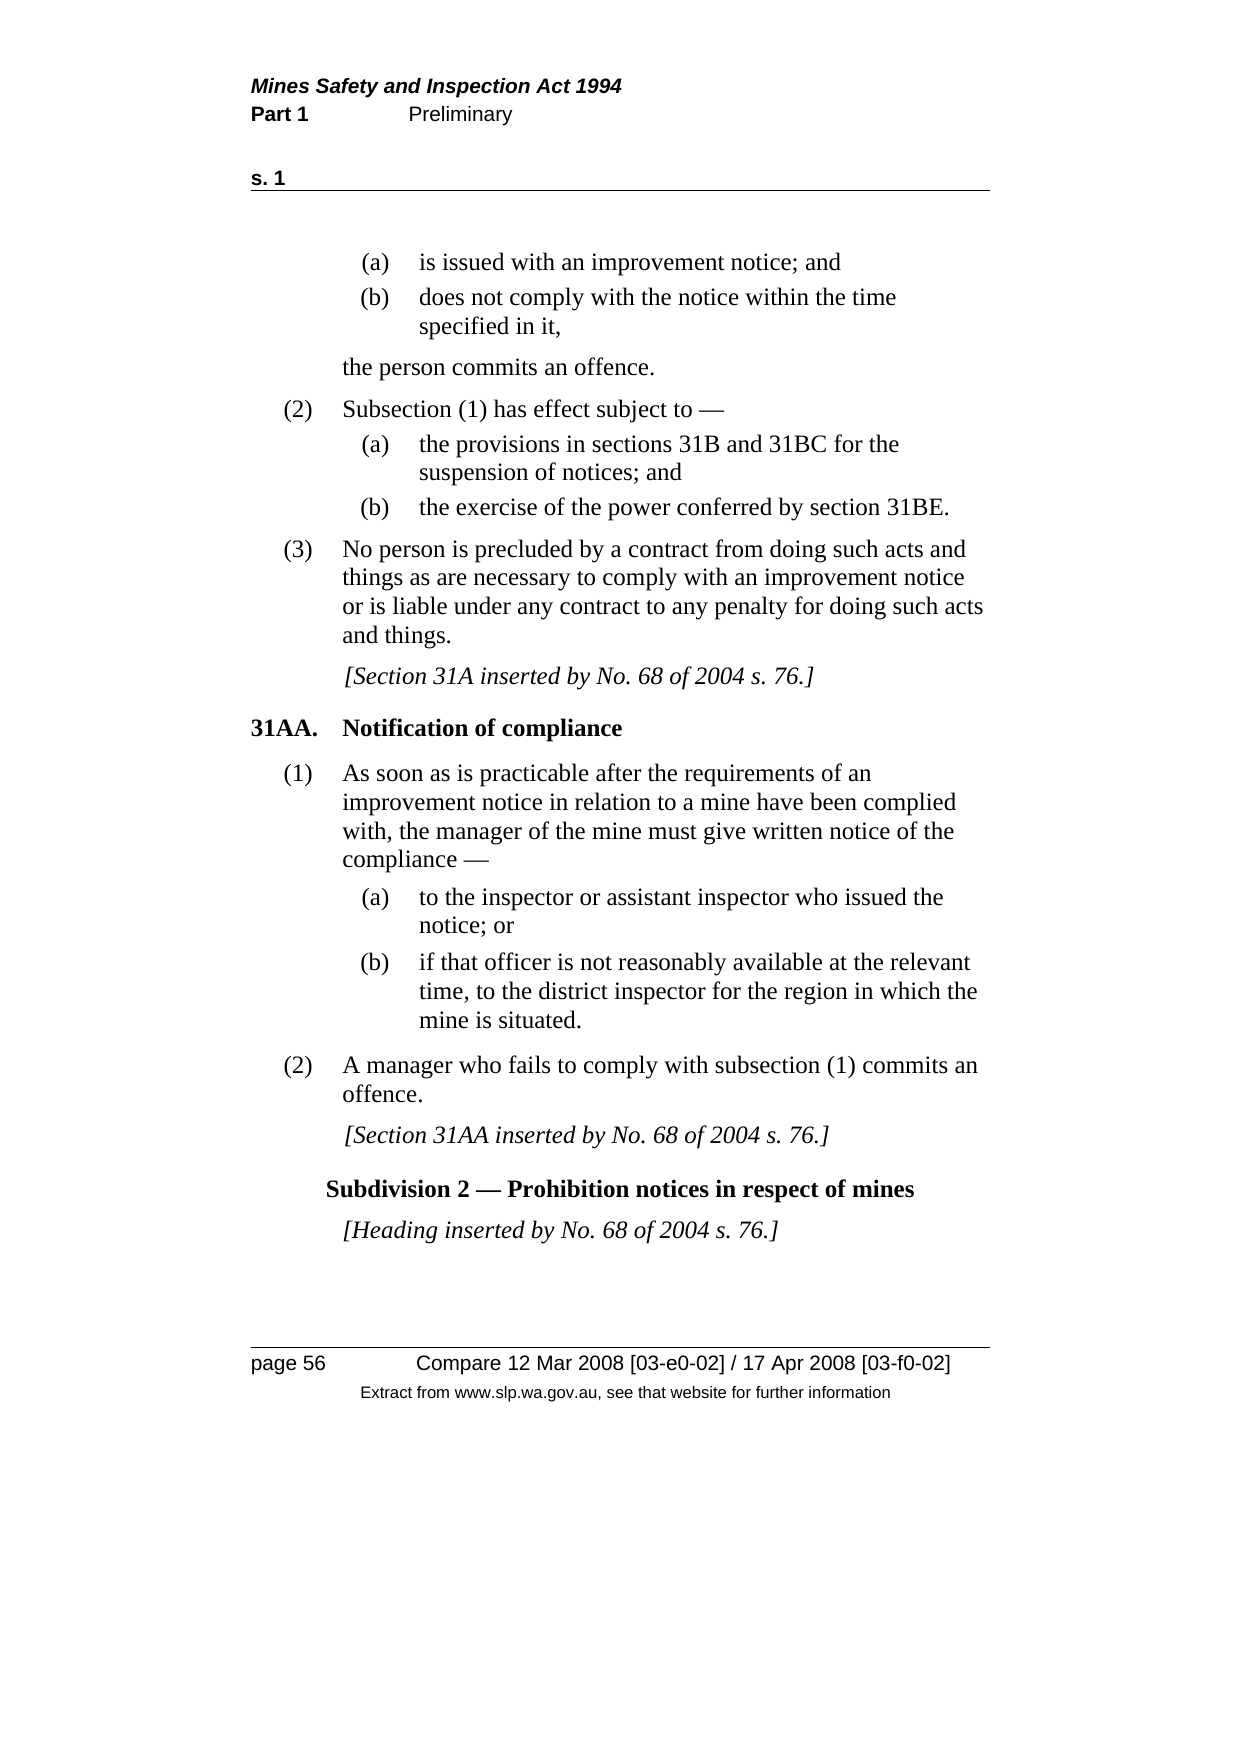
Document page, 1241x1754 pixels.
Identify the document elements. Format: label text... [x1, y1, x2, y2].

text (b) the exercise of the power conferred by section 31BE. [251, 492, 990, 521]
text (b) does not comply with the notice within the time specified in it, [251, 282, 990, 340]
text (2) Subsection (1) has effect subject to — [251, 394, 990, 422]
text [Section 31A inserted by No. 68 of 2004 s. 76.] [251, 661, 990, 690]
text (a) to the inspector or assistant inspector who issued the notice; or [251, 882, 990, 939]
text (b) if that officer is not reasonably available at the relevant time, to the district inspector for the region in which the mine is situated. [251, 947, 990, 1034]
text (a) the provisions in sections 31B and 31BC for the suspension of notices; and [251, 429, 990, 486]
text (1) As soon as is practicable after the requirements of an improvement notice in relation to a mine have been complied with, the manager of the mine must give written notice of the compliance — [251, 758, 990, 873]
text the person commits an offence. [251, 352, 990, 381]
subtitle 31AA. Notification of compliance [251, 713, 990, 742]
subtitle [Heading inserted by No. 68 of 2004 s. 76.] [251, 1215, 990, 1244]
text (a) is issued with an improvement notice; and [251, 247, 990, 276]
subtitle Subdivision 2 — Prohibition notices in respect of mines [251, 1174, 990, 1203]
text [Section 31AA inserted by No. 68 of 2004 s. 76.] [251, 1120, 990, 1149]
text (3) No person is precluded by a contract from doing such acts and things as are necessary to comply with an improvement notice or is liable under any contract to any penalty for doing such acts and things. [251, 534, 990, 649]
text (2) A manager who fails to comply with subsection (1) commits an offence. [251, 1050, 990, 1108]
